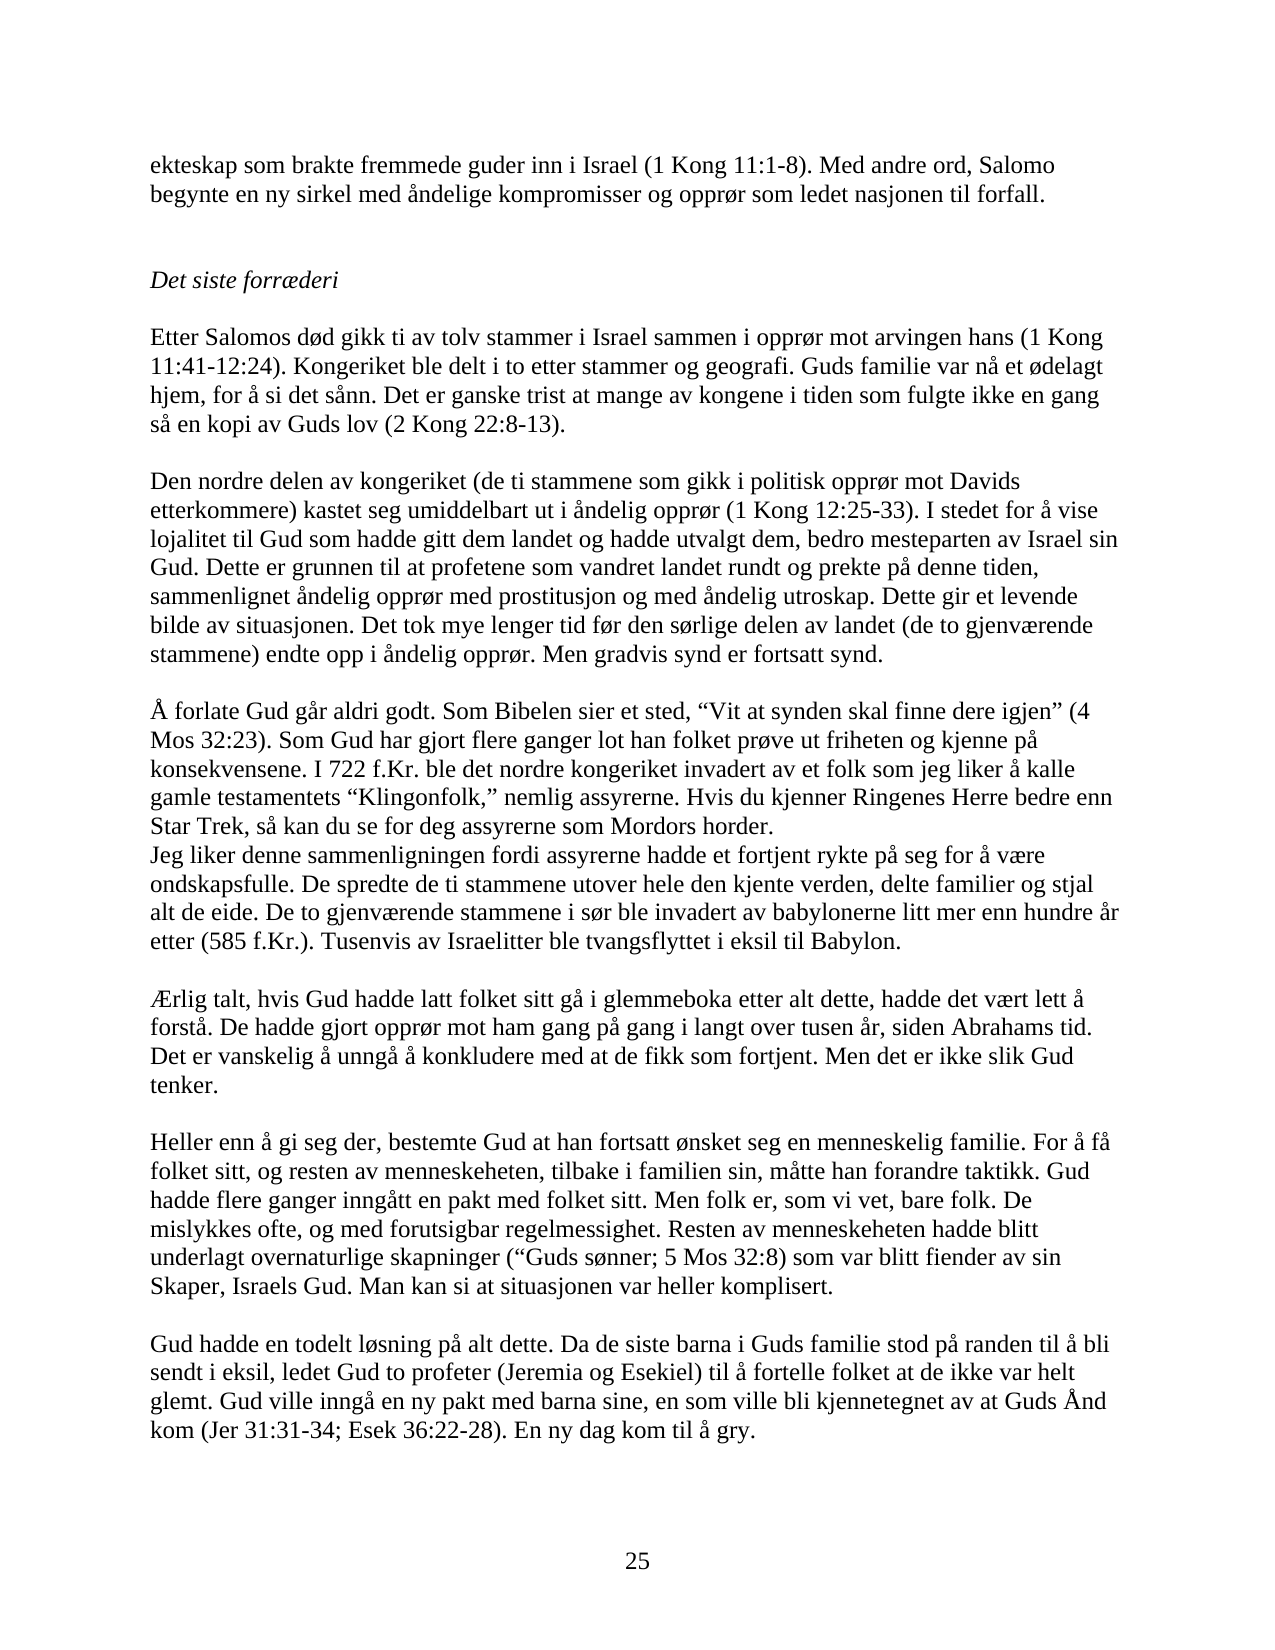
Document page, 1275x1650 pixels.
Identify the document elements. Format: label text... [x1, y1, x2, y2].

text Det siste forræderi [150, 265, 1125, 294]
text Ærlig talt, hvis Gud hadde latt folket sitt gå i glemmeboka etter alt dette, hadde det vært lett å forstå. De hadde gjort opprør mot ham gang på gang i langt over tusen år, siden Abrahams tid. Det er vanskelig å unngå å konkludere med at de fikk som fortjent. Men det er ikke slik Gud tenker. [150, 984, 1125, 1099]
text Å forlate Gud går aldri godt. Som Bibelen sier et sted, “Vit at synden skal finne dere igjen” (4 Mos 32:23). Som Gud har gjort flere ganger lot han folket prøve ut friheten og kjenne på konsekvensene. I 722 f.Kr. ble det nordre kongeriket invadert av et folk som jeg liker å kalle gamle testamentets “Klingonfolk,” nemlig assyrerne. Hvis du kjenner Ringenes Herre bedre enn Star Trek, så kan du se for deg assyrerne som Mordors horder. [150, 696, 1125, 840]
text Heller enn å gi seg der, bestemte Gud at han fortsatt ønsket seg en menneskelig familie. For å få folket sitt, og resten av menneskeheten, tilbake i familien sin, måtte han forandre taktikk. Gud hadde flere ganger inngått en pakt med folket sitt. Men folk er, som vi vet, bare folk. De mislykkes ofte, og med forutsigbar regelmessighet. Resten av menneskeheten hadde blitt underlagt overnaturlige skapninger (“Guds sønner; 5 Mos 32:8) som var blitt fiender av sin Skaper, Israels Gud. Man kan si at situasjonen var heller komplisert. [150, 1127, 1125, 1300]
text Gud hadde en todelt løsning på alt dette. Da de siste barna i Guds familie stod på randen til å bli sendt i eksil, ledet Gud to profeter (Jeremia og Esekiel) til å fortelle folket at de ikke var helt glemt. Gud ville inngå en ny pakt med barna sine, en som ville bli kjennetegnet av at Guds Ånd kom (Jer 31:31-34; Esek 36:22-28). En ny dag kom til å gry. [150, 1329, 1125, 1444]
text Etter Salomos død gikk ti av tolv stammer i Israel sammen i opprør mot arvingen hans (1 Kong 11:41-12:24). Kongeriket ble delt i to etter stammer og geografi. Guds familie var nå et ødelagt hjem, for å si det sånn. Det er ganske trist at mange av kongene i tiden som fulgte ikke en gang så en kopi av Guds lov (2 Kong 22:8-13). [150, 322, 1125, 437]
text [150, 150, 1125, 207]
text Jeg liker denne sammenligningen fordi assyrerne hadde et fortjent rykte på seg for å være ondskapsfulle. De spredte de ti stammene utover hele den kjente verden, delte familier og stjal alt de eide. De to gjenværende stammene i sør ble invadert av babylonerne litt mer enn hundre år etter (585 f.Kr.). Tusenvis av Israelitter ble tvangsflyttet i eksil til Babylon. [150, 840, 1125, 955]
text Den nordre delen av kongeriket (de ti stammene som gikk i politisk opprør mot Davids etterkommere) kastet seg umiddelbart ut i åndelig opprør (1 Kong 12:25-33). I stedet for å vise lojalitet til Gud som hadde gitt dem landet og hadde utvalgt dem, bedro mesteparten av Israel sin Gud. Dette er grunnen til at profetene som vandret landet rundt og prekte på denne tiden, sammenlignet åndelig opprør med prostitusjon og med åndelig utroskap. Dette gir et levende bilde av situasjonen. Det tok mye lenger tid før den sørlige delen av landet (de to gjenværende stammene) endte opp i åndelig opprør. Men gradvis synd er fortsatt synd. [150, 466, 1125, 667]
